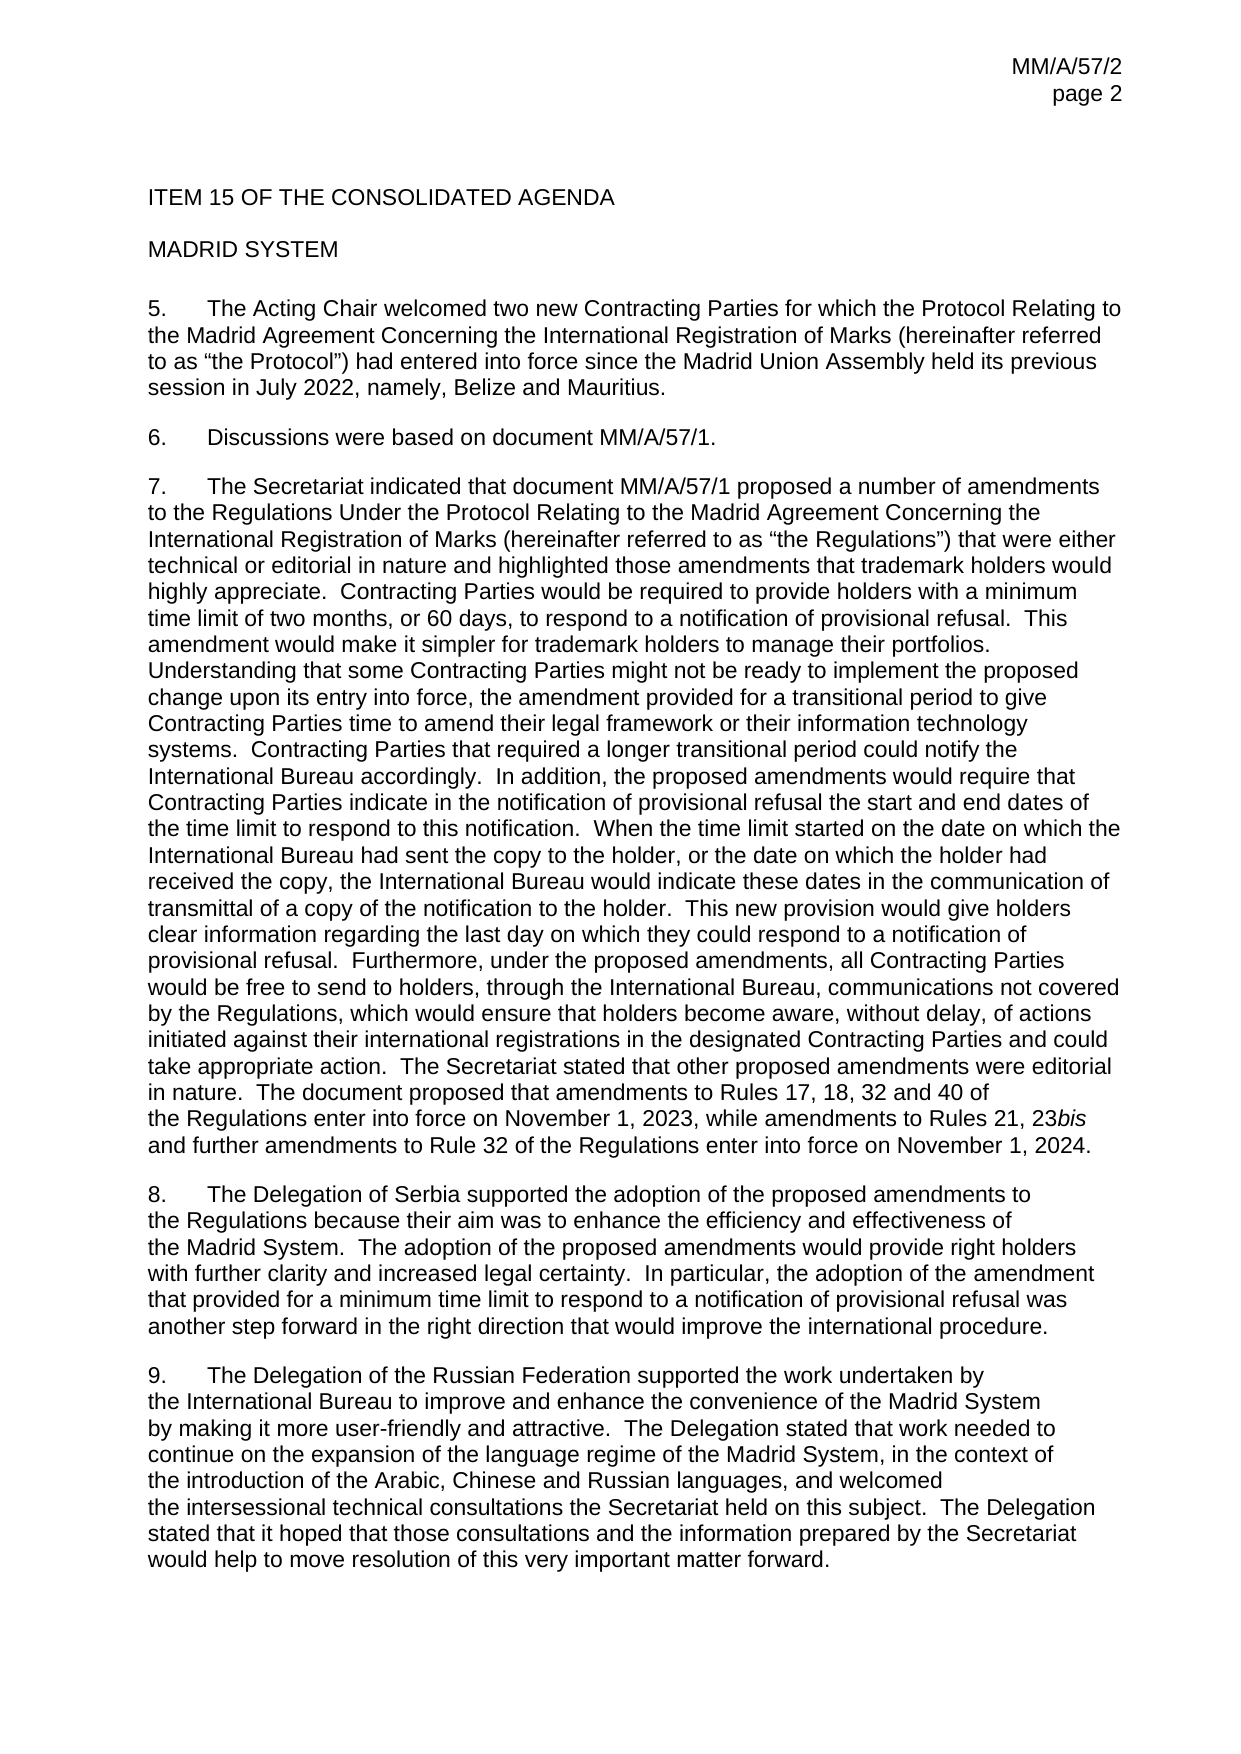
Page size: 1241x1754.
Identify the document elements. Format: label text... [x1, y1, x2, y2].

subtitle ITEM 15 OF THE CONSOLIDATED AGENDA Madrid System [148, 183, 1122, 263]
text The Secretariat indicated that document MM/A/57/1 proposed a number of amendments to the Regulations Under the Protocol Relating to the Madrid Agreement Concerning the International Registration of Marks (hereinafter referred to as “the Regulations”) that were either technical or editorial in nature and highlighted those amendments that trademark holders would highly appreciate. Contracting Parties would be required to provide holders with a minimum time limit of two months, or 60 days, to respond to a notification of provisional refusal. This amendment would make it simpler for trademark holders to manage their portfolios. Understanding that some Contracting Parties might not be ready to implement the proposed change upon its entry into force, the amendment provided for a transitional period to give Contracting Parties time to amend their legal framework or their information technology systems. Contracting Parties that required a longer transitional period could notify the International Bureau accordingly. In addition, the proposed amendments would require that Contracting Parties indicate in the notification of provisional refusal the start and end dates of the time limit to respond to this notification. When the time limit started on the date on which the International Bureau had sent the copy to the holder, or the date on which the holder had received the copy, the International Bureau would indicate these dates in the communication of transmittal of a copy of the notification to the holder. This new provision would give holders clear information regarding the last day on which they could respond to a notification of provisional refusal. Furthermore, under the proposed amendments, all Contracting Parties would be free to send to holders, through the International Bureau, communications not covered by the Regulations, which would ensure that holders become aware, without delay, of actions initiated against their international registrations in the designated Contracting Parties and could take appropriate action. The Secretariat stated that other proposed amendments were editorial in nature. The document proposed that amendments to Rules 17, 18, 32 and 40 of the Regulations enter into force on November 1, 2023, while amendments to Rules 21, 23bis and further amendments to Rule 32 of the Regulations enter into force on November 1, 2024. [148, 473, 1122, 1158]
text The Acting Chair welcomed two new Contracting Parties for which the Protocol Relating to the Madrid Agreement Concerning the International Registration of Marks (hereinafter referred to as “the Protocol”) had entered into force since the Madrid Union Assembly held its previous session in July 2022, namely, Belize and Mauritius. [148, 295, 1122, 401]
text Discussions were based on document MM/A/57/1. [148, 423, 1122, 450]
text The Delegation of the Russian Federation supported the work undertaken by the International Bureau to improve and enhance the convenience of the Madrid System by making it more user-friendly and attractive. The Delegation stated that work needed to continue on the expansion of the language regime of the Madrid System, in the context of the introduction of the Arabic, Chinese and Russian languages, and welcomed the intersessional technical consultations the Secretariat held on this subject. The Delegation stated that it hoped that those consultations and the information prepared by the Secretariat would help to move resolution of this very important matter forward. [148, 1362, 1122, 1573]
text The Delegation of Serbia supported the adoption of the proposed amendments to the Regulations because their aim was to enhance the efficiency and effectiveness of the Madrid System. The adoption of the proposed amendments would provide right holders with further clarity and increased legal certainty. In particular, the adoption of the amendment that provided for a minimum time limit to respond to a notification of provisional refusal was another step forward in the right direction that would improve the international procedure. [148, 1181, 1122, 1339]
